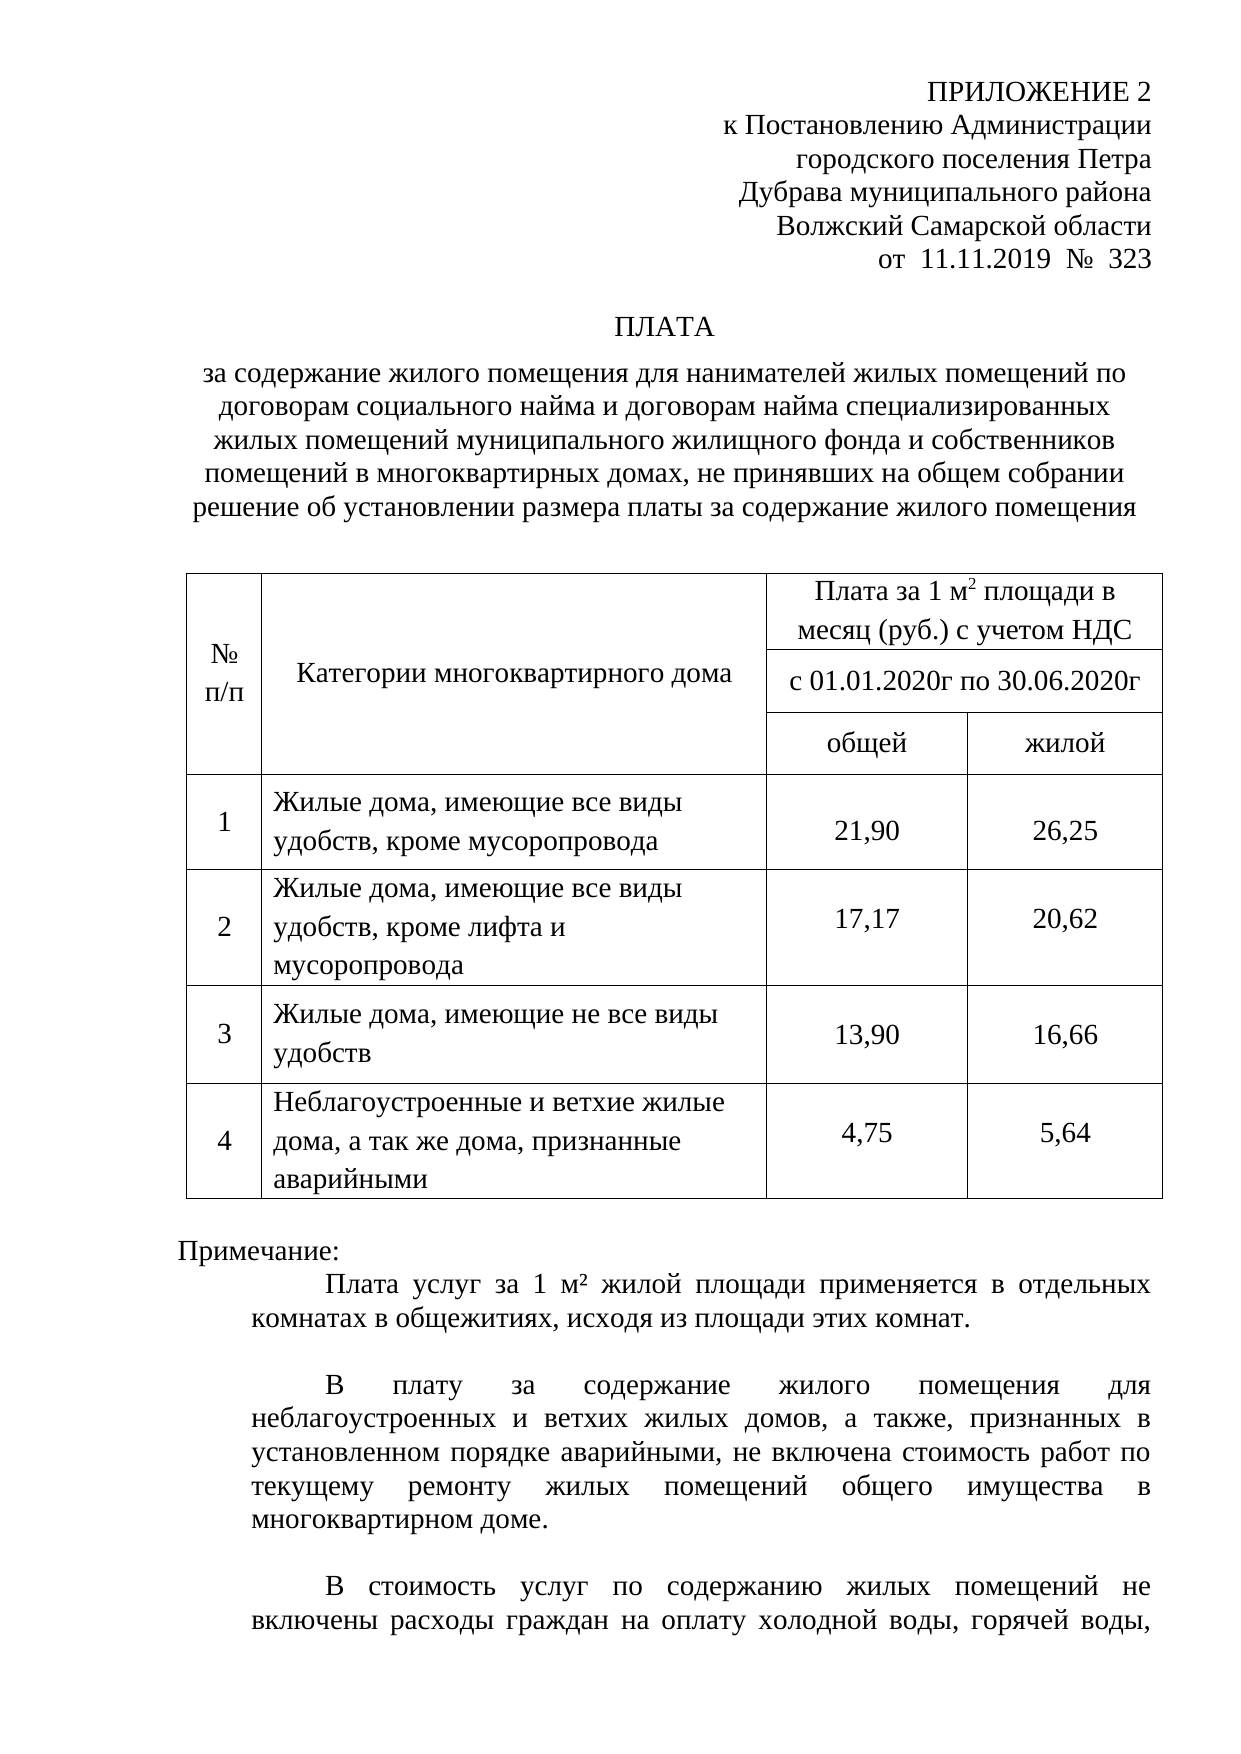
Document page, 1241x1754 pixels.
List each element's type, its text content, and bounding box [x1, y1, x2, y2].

table_cell 4,75 [767, 1084, 967, 1198]
table_cell общей [767, 713, 967, 774]
table_cell жилой [968, 713, 1162, 774]
table_cell с 01.01.2020г по 30.06.2020г [767, 650, 1162, 712]
table_cell Жилые дома, имеющие все виды удобств, кроме мусоропровода [262, 775, 766, 869]
table_cell 21,90 [767, 775, 967, 869]
text к Постановлению Администрации [177, 107, 1152, 141]
text Волжский Самарской области [177, 208, 1152, 242]
text городского поселения Петра [177, 141, 1152, 174]
table_cell 3 [187, 986, 261, 1083]
text Примечание: [177, 1233, 1152, 1266]
table_cell 5,64 [968, 1084, 1162, 1198]
text Дубрава муниципального района [177, 174, 1152, 208]
table_cell Неблагоустроенные и ветхие жилые дома, а так же дома, признанные аварийными [262, 1084, 766, 1198]
table_cell 26,25 [968, 775, 1162, 869]
table_cell 16,66 [968, 986, 1162, 1083]
table_header Категории многоквартирного дома [262, 574, 766, 774]
table_header Плата за 1 м2 площади в месяц (руб.) с учетом НДС [767, 574, 1162, 649]
table_cell 2 [187, 870, 261, 984]
text ПЛАТА [177, 309, 1152, 342]
text В плату за содержание жилого помещения для неблагоустроенных и ветхих жилых домов, а также, признанных в установленном порядке аварийными, не включена стоимость работ по текущему ремонту жилых помещений общего имущества в многоквартирном доме. [251, 1367, 1152, 1535]
table_cell Жилые дома, имеющие не все виды удобств [262, 986, 766, 1083]
table_cell 13,90 [767, 986, 967, 1083]
text ПРИЛОЖЕНИЕ 2 [177, 74, 1152, 107]
text за содержание жилого помещения для нанимателей жилых помещений по договорам социального найма и договорам найма специализированных жилых помещений муниципального жилищного фонда и собственников помещений в многоквартирных домах, не принявших на общем собрании решение об установлении размера платы за содержание жилого помещения [177, 355, 1152, 522]
table_cell Жилые дома, имеющие все виды удобств, кроме лифта и мусоропровода [262, 870, 766, 984]
table_cell 4 [187, 1084, 261, 1198]
text от 11.11.2019 № 323 [177, 242, 1152, 275]
text Плата услуг за 1 м² жилой площади применяется в отдельных комнатах в общежитиях, исходя из площади этих комнат. [251, 1266, 1152, 1333]
table_cell 20,62 [968, 870, 1162, 984]
table_cell 17,17 [767, 870, 967, 984]
table_cell 1 [187, 775, 261, 869]
table_header № п/п [187, 574, 261, 774]
